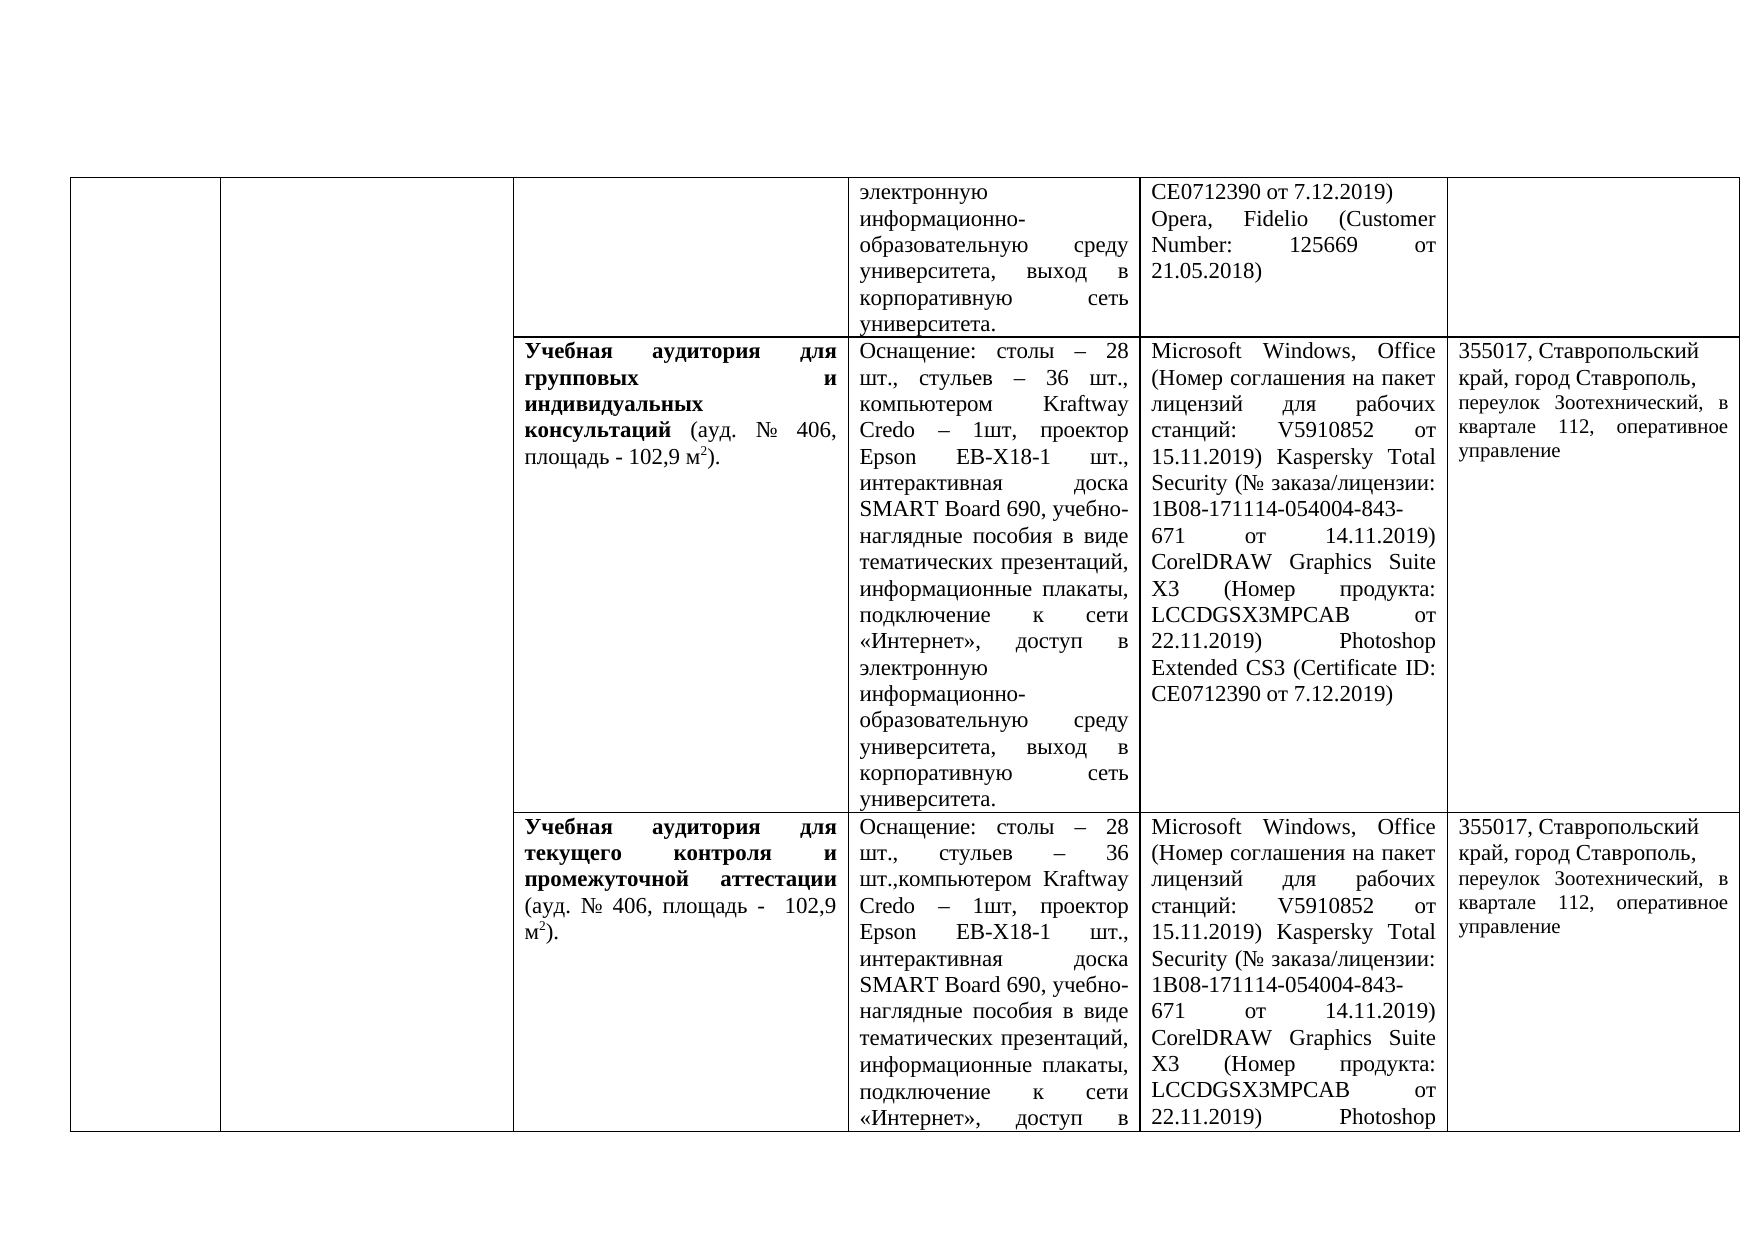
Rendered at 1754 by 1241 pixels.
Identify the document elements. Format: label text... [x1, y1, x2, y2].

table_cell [1448, 178, 1739, 336]
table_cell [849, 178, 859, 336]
table_cell Учебная аудитория для групповых и индивидуальных консультаций (ауд. № 406, площадь - 102,9 м2). [514, 338, 848, 812]
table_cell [1448, 813, 1739, 1131]
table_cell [1141, 813, 1447, 1131]
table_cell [514, 178, 848, 336]
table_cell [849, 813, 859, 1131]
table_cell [514, 813, 848, 1131]
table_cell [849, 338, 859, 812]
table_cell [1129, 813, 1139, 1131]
table_cell 355017, Ставропольский край, город Ставрополь, переулок Зоотехнический, в квартале 112, оперативное управление [1448, 338, 1739, 812]
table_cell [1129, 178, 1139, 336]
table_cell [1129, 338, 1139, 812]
